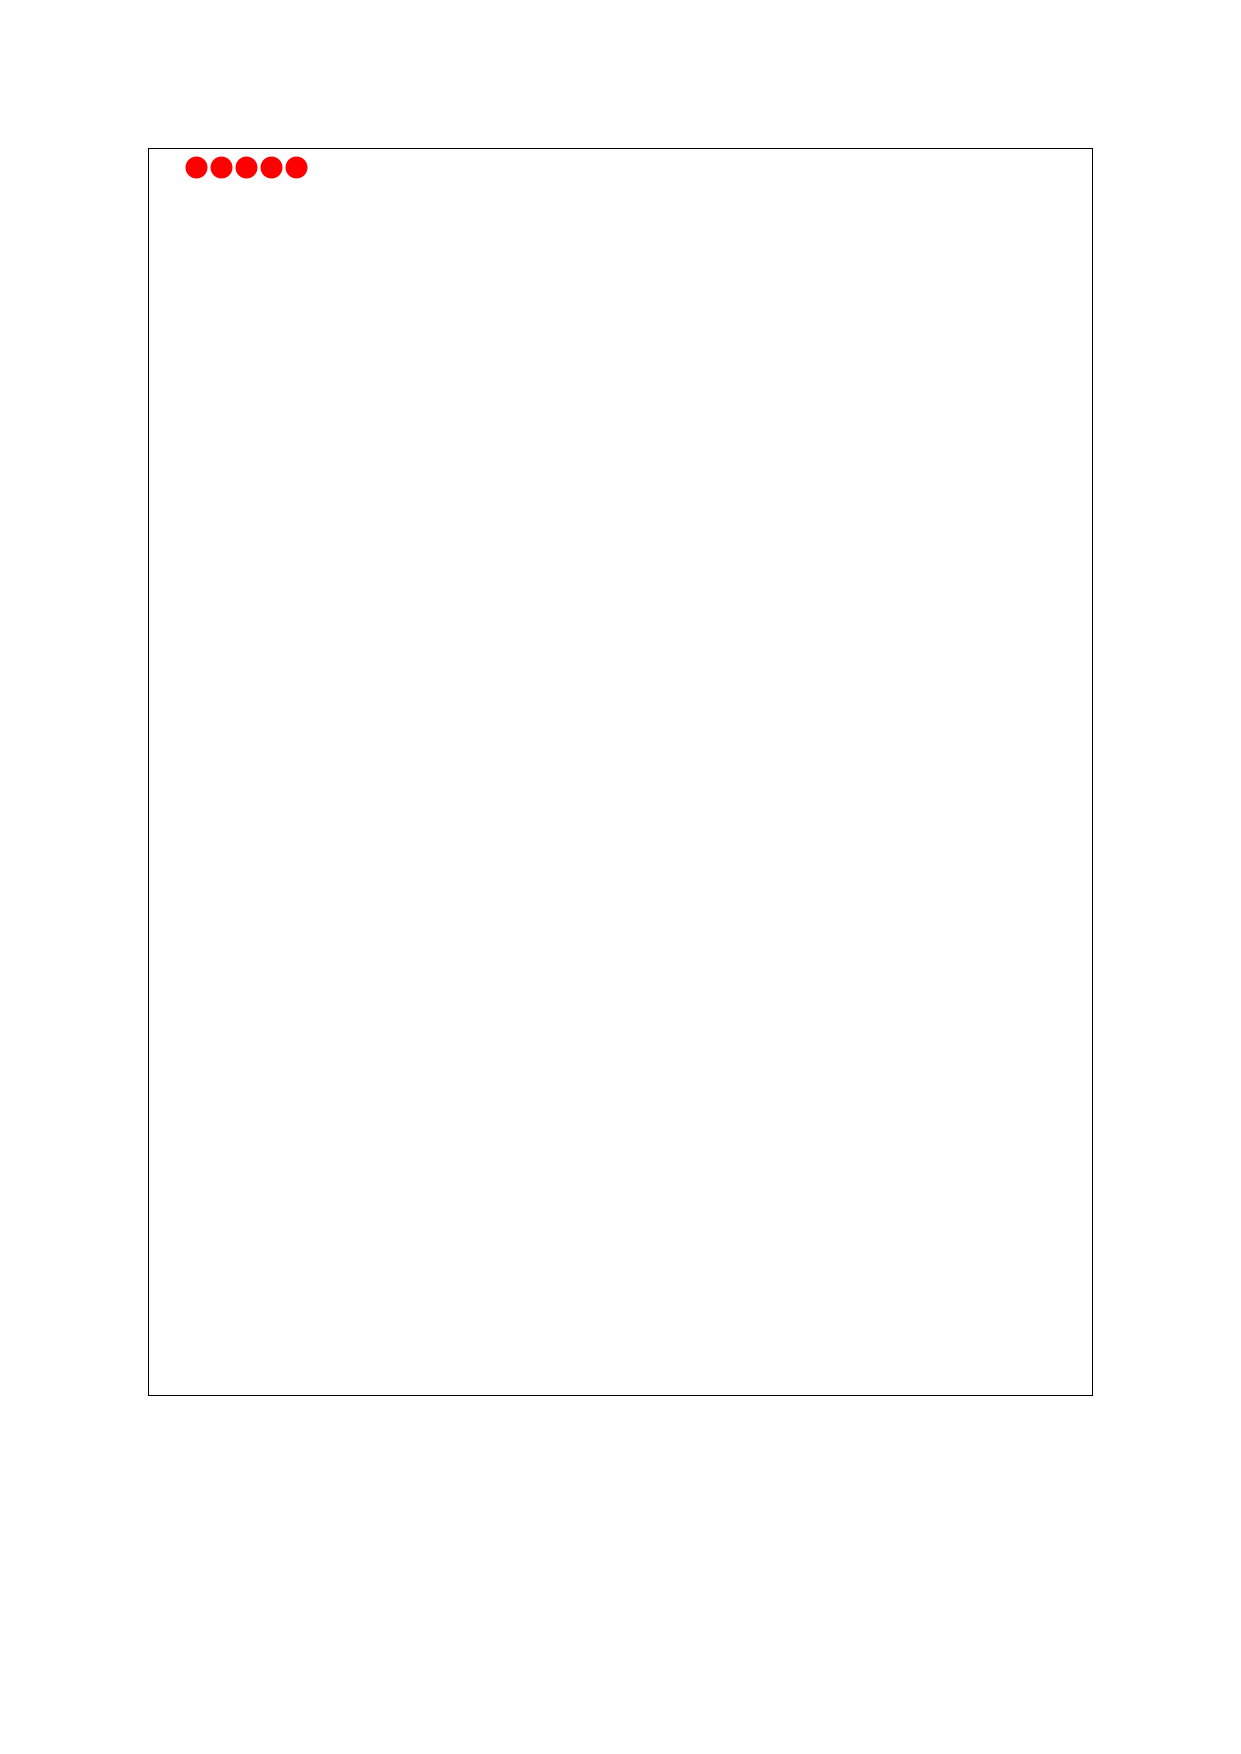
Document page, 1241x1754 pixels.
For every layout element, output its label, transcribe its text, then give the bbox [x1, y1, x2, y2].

table_cell ●●●●● [149, 149, 1092, 1394]
